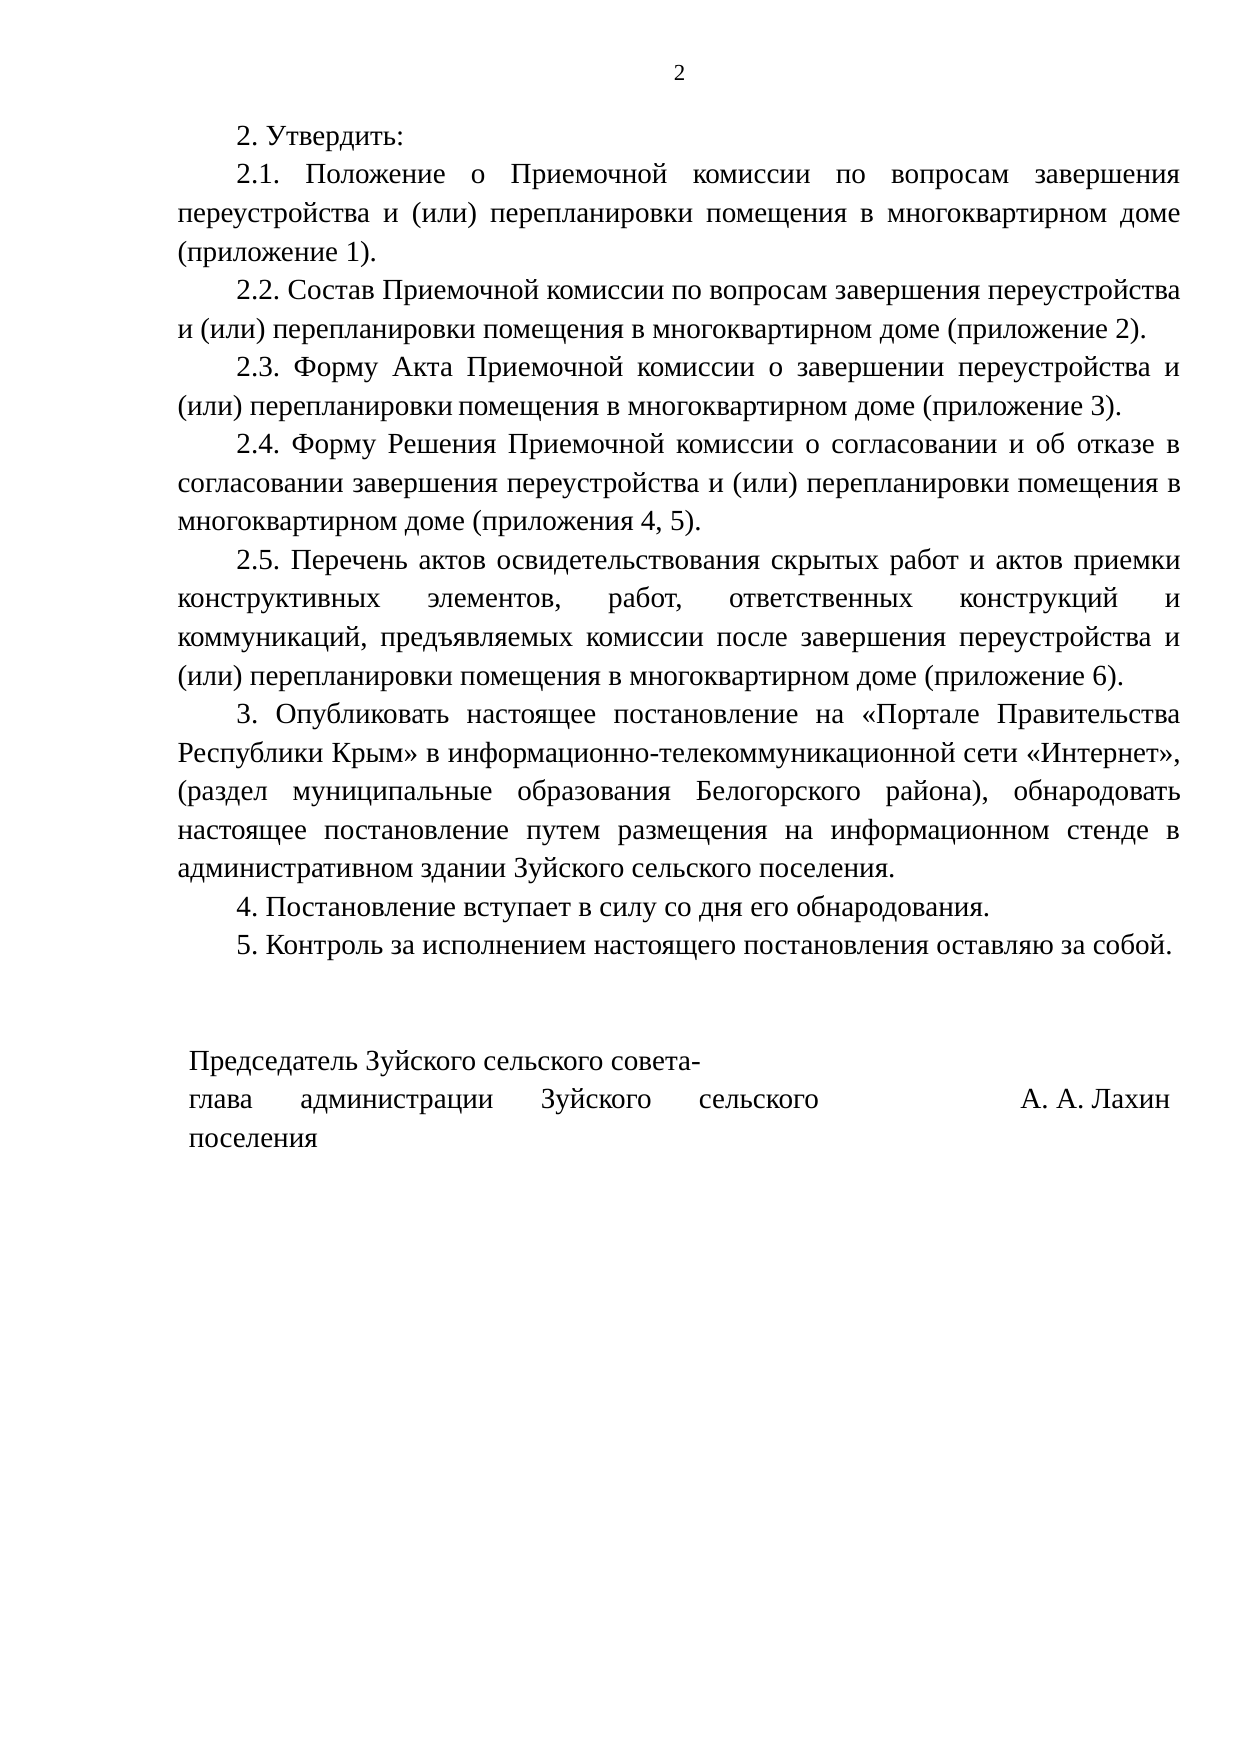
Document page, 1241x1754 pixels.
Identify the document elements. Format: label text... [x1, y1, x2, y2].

text 2.4. Форму Решения Приемочной комиссии о согласовании и об отказе в согласовании завершения переустройства и (или) перепланировки помещения в многоквартирном доме (приложения 4, 5). [177, 426, 1181, 537]
text 5. Контроль за исполнением настоящего постановления оставляю за собой. [177, 927, 1181, 961]
text 2.2. Состав Приемочной комиссии по вопросам завершения переустройства и (или) перепланировки помещения в многоквартирном доме (приложение 2). [177, 272, 1181, 344]
text 4. Постановление вступает в силу со дня его обнародования. [177, 889, 1181, 922]
text 2.1. Положение о Приемочной комиссии по вопросам завершения переустройства и (или) перепланировки помещения в многоквартирном доме (приложение 1). [177, 157, 1181, 267]
table_header Председатель Зуйского сельского совета- глава администрации Зуйского сельского поселения [177, 1043, 831, 1158]
text 2.5. Перечень актов освидетельствования скрытых работ и актов приемки конструктивных элементов, работ, ответственных конструкций и коммуникаций, предъявляемых комиссии после завершения переустройства и (или) перепланировки помещения в многоквартирном доме (приложение 6). [177, 542, 1181, 691]
text 3. Опубликовать настоящее постановление на «Портале Правительства Республики Крым» в информационно-телекоммуникационной сети «Интернет», (раздел муниципальные образования Белогорского района), обнародовать настоящее постановление путем размещения на информационном стенде в административном здании Зуйского сельского поселения. [177, 696, 1181, 884]
text 2. Утвердить: [177, 118, 1181, 152]
text 2.3. Форму Акта Приемочной комиссии о завершении переустройства и (или) перепланировки помещения в многоквартирном доме (приложение 3). [177, 349, 1181, 421]
table_header А. А. Лахин [831, 1043, 1181, 1158]
